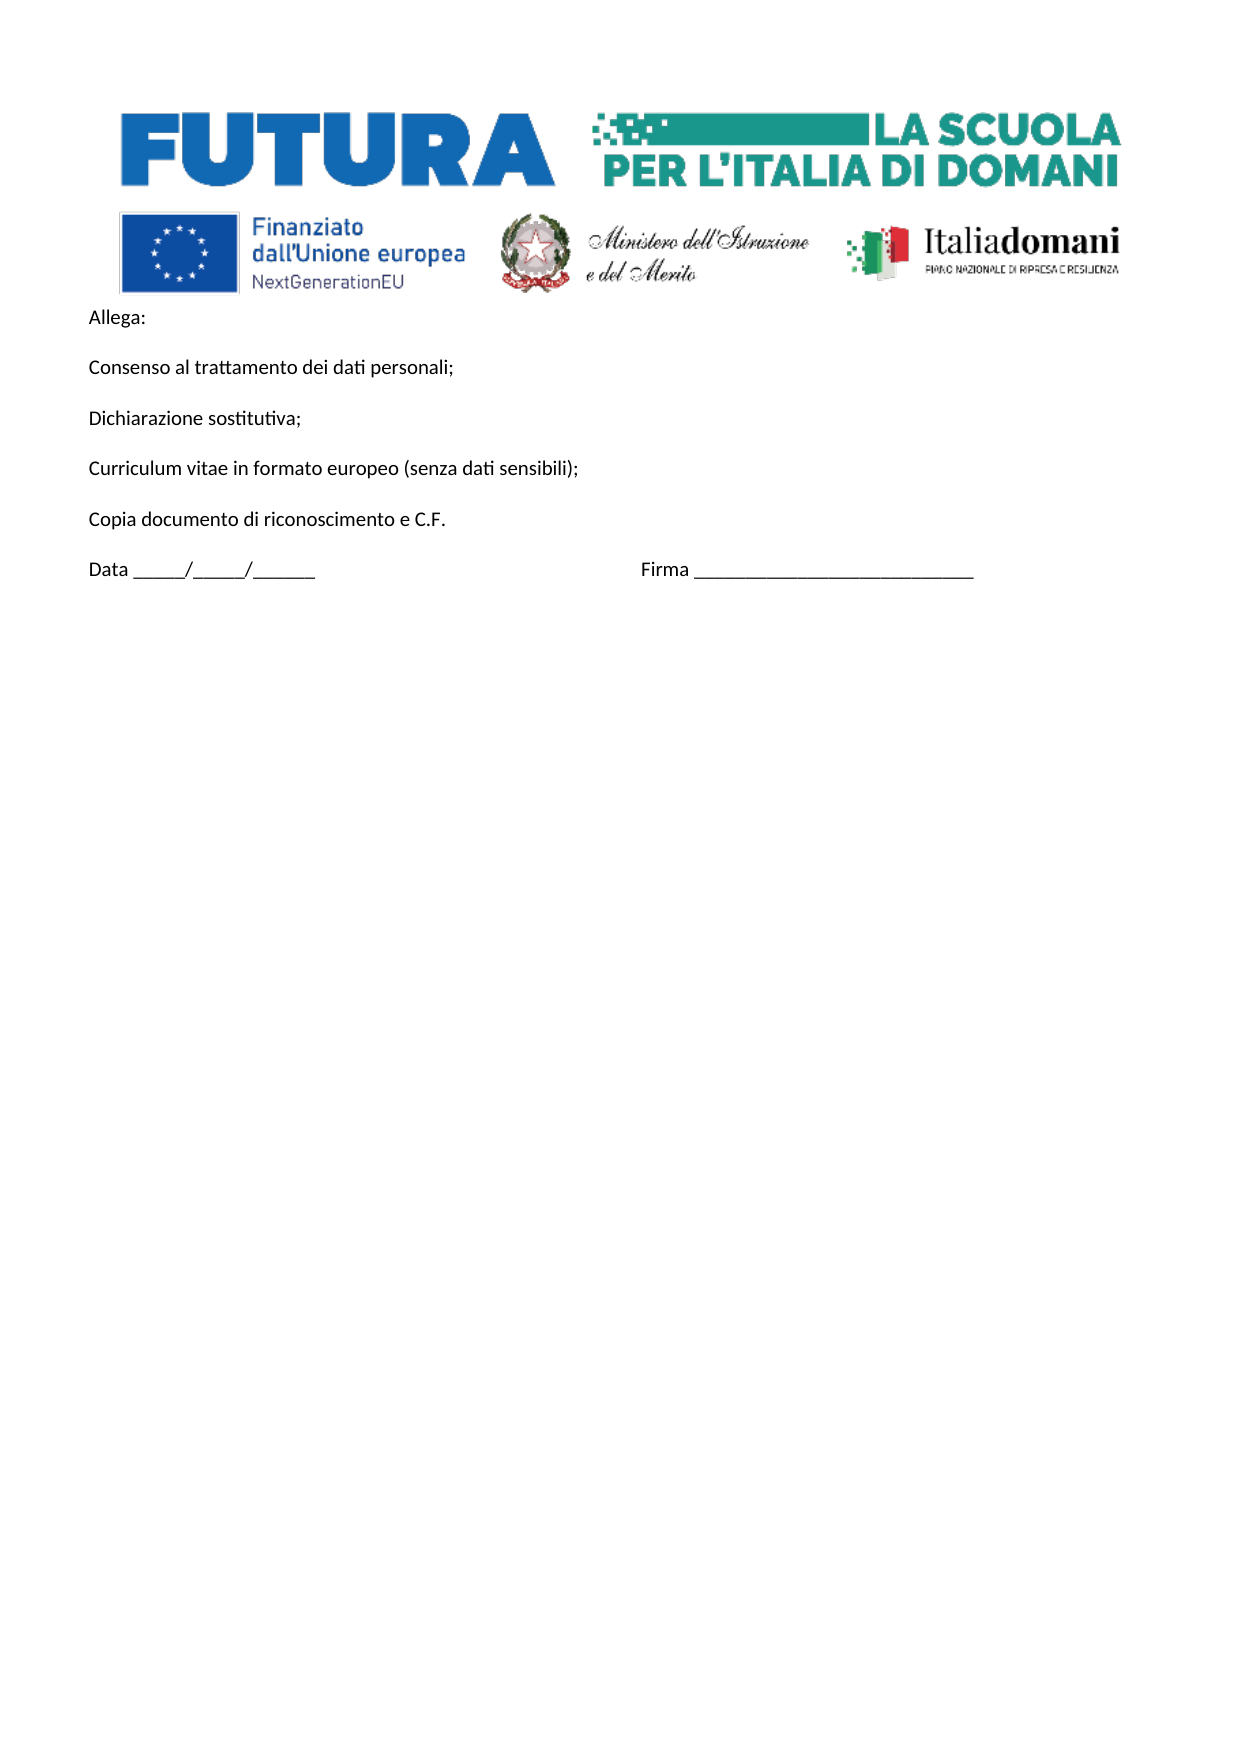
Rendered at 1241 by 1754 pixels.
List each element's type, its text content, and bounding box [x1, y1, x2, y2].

text Copia documento di riconoscimento e C.F. [89, 506, 1152, 531]
text Consenso al trattamento dei dati personali; [89, 354, 1152, 380]
picture [113, 103, 1128, 305]
text Data _____/_____/______ Firma ___________________________ [89, 556, 1152, 582]
text Allega: [89, 304, 1152, 329]
text Dichiarazione sostitutiva; [89, 405, 1152, 430]
text Curriculum vitae in formato europeo (senza dati sensibili); [89, 455, 1152, 481]
